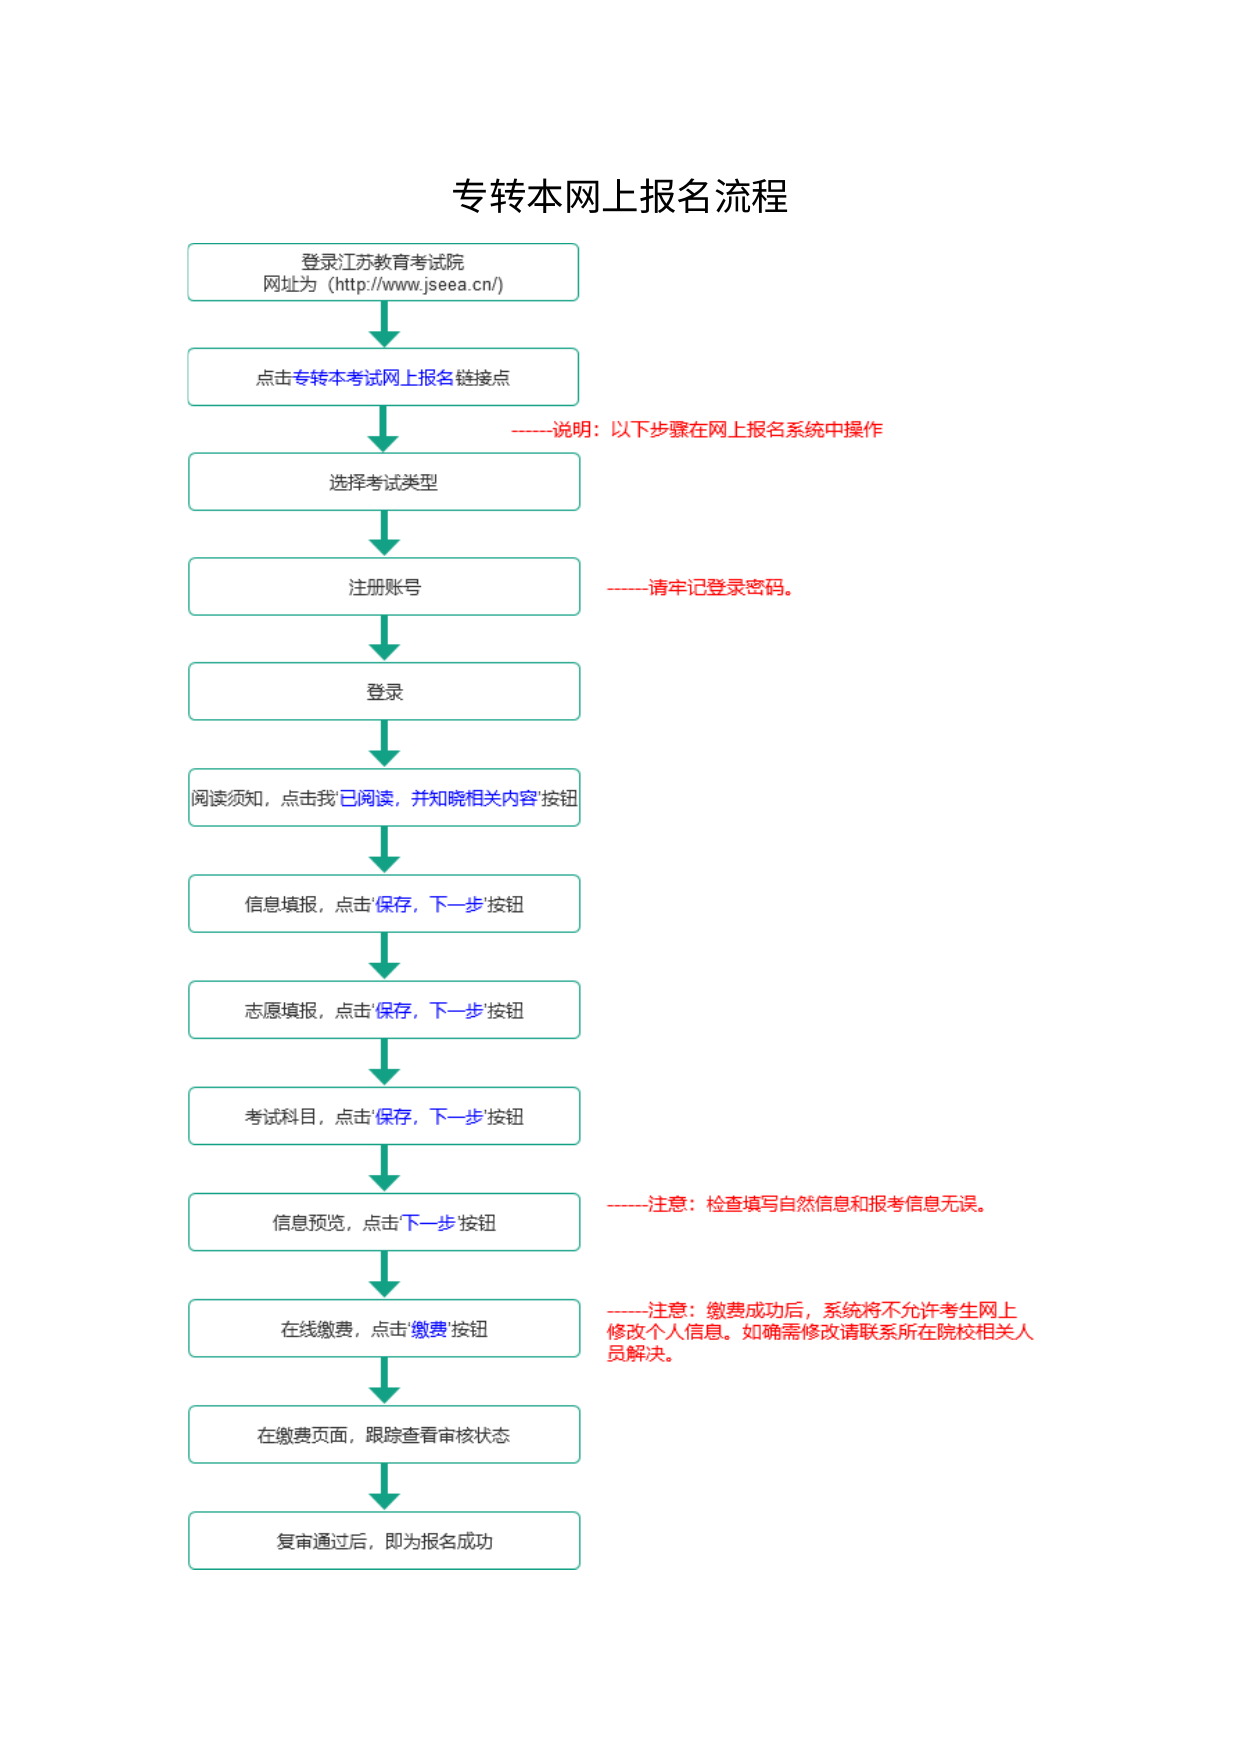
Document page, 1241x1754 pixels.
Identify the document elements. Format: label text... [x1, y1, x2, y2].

picture [187, 243, 1034, 1570]
text 专转本网上报名流程 [187, 162, 1053, 227]
